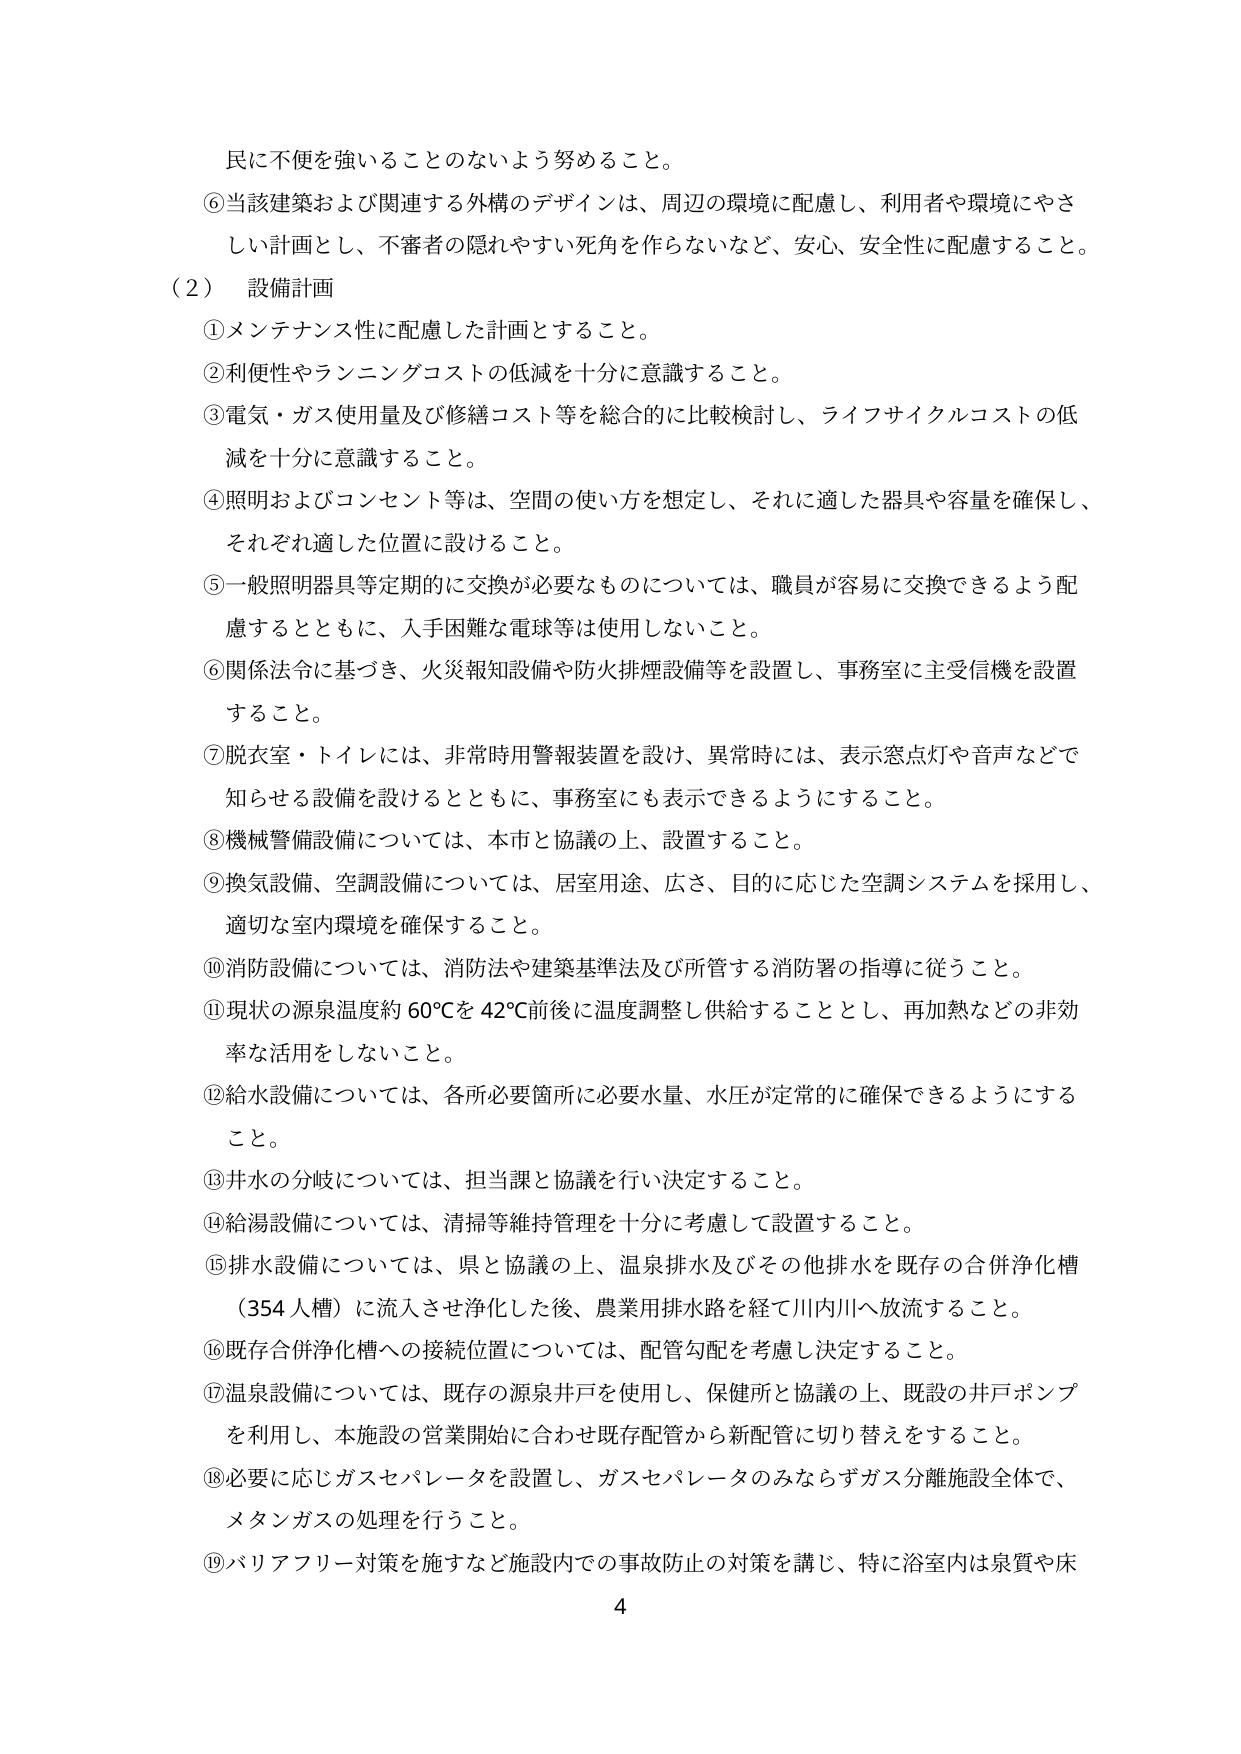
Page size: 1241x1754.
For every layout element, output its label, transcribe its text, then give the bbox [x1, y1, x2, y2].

text ⑩消防設備については、消防法や建築基準法及び所管する消防署の指導に従うこと。 [159, 945, 1081, 988]
text ②利便性やランニングコストの低減を十分に意識すること。 [159, 350, 1081, 393]
text ⑧機械警備設備については、本市と協議の上、設置すること。 [159, 818, 1081, 860]
text ⑨換気設備、空調設備については、居室用途、広さ、目的に応じた空調システムを採用し、適切な室内環境を確保すること。 [159, 860, 1081, 945]
text ⑰温泉設備については、既存の源泉井戸を使用し、保健所と協議の上、既設の井戸ポンプを利用し、本施設の営業開始に合わせ既存配管から新配管に切り替えをすること。 [159, 1370, 1081, 1455]
text ⑱必要に応じガスセパレータを設置し、ガスセパレータのみならずガス分離施設全体で、メタンガスの処理を行うこと。 [159, 1455, 1081, 1540]
text ④照明およびコンセント等は、空間の使い方を想定し、それに適した器具や容量を確保し、それぞれ適した位置に設けること。 [159, 478, 1081, 563]
text ⑫給水設備については、各所必要箇所に必要水量、水圧が定常的に確保できるようにすること。 [159, 1073, 1081, 1158]
text （２） 設備計画 [159, 265, 1081, 308]
text ⑦脱衣室・トイレには、非常時用警報装置を設け、異常時には、表示窓点灯や音声などで知らせる設備を設けるとともに、事務室にも表示できるようにすること。 [159, 733, 1081, 818]
text ⑬井水の分岐については、担当課と協議を行い決定すること。 [159, 1158, 1081, 1200]
text ⑪現状の源泉温度約60℃を42℃前後に温度調整し供給することとし、再加熱などの非効率な活用をしないこと。 [159, 988, 1081, 1073]
text ⑮排水設備については、県と協議の上、温泉排水及びその他排水を既存の合併浄化槽（354人槽）に流入させ浄化した後、農業用排水路を経て川内川へ放流すること。 [159, 1243, 1081, 1328]
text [203, 138, 1081, 180]
text ⑯既存合併浄化槽への接続位置については、配管勾配を考慮し決定すること。 [159, 1328, 1081, 1370]
text ①メンテナンス性に配慮した計画とすること。 [159, 308, 1081, 350]
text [159, 1540, 1081, 1583]
text ③電気・ガス使用量及び修繕コスト等を総合的に比較検討し、ライフサイクルコストの低減を十分に意識すること。 [159, 393, 1081, 478]
text ⑥関係法令に基づき、火災報知設備や防火排煙設備等を設置し、事務室に主受信機を設置すること。 [159, 648, 1081, 733]
text ⑭給湯設備については、清掃等維持管理を十分に考慮して設置すること。 [159, 1200, 1081, 1243]
text ⑤一般照明器具等定期的に交換が必要なものについては、職員が容易に交換できるよう配慮するとともに、入手困難な電球等は使用しないこと。 [159, 563, 1081, 648]
text ⑥当該建築および関連する外構のデザインは、周辺の環境に配慮し、利用者や環境にやさしい計画とし、不審者の隠れやすい死角を作らないなど、安心、安全性に配慮すること。 [159, 180, 1081, 265]
